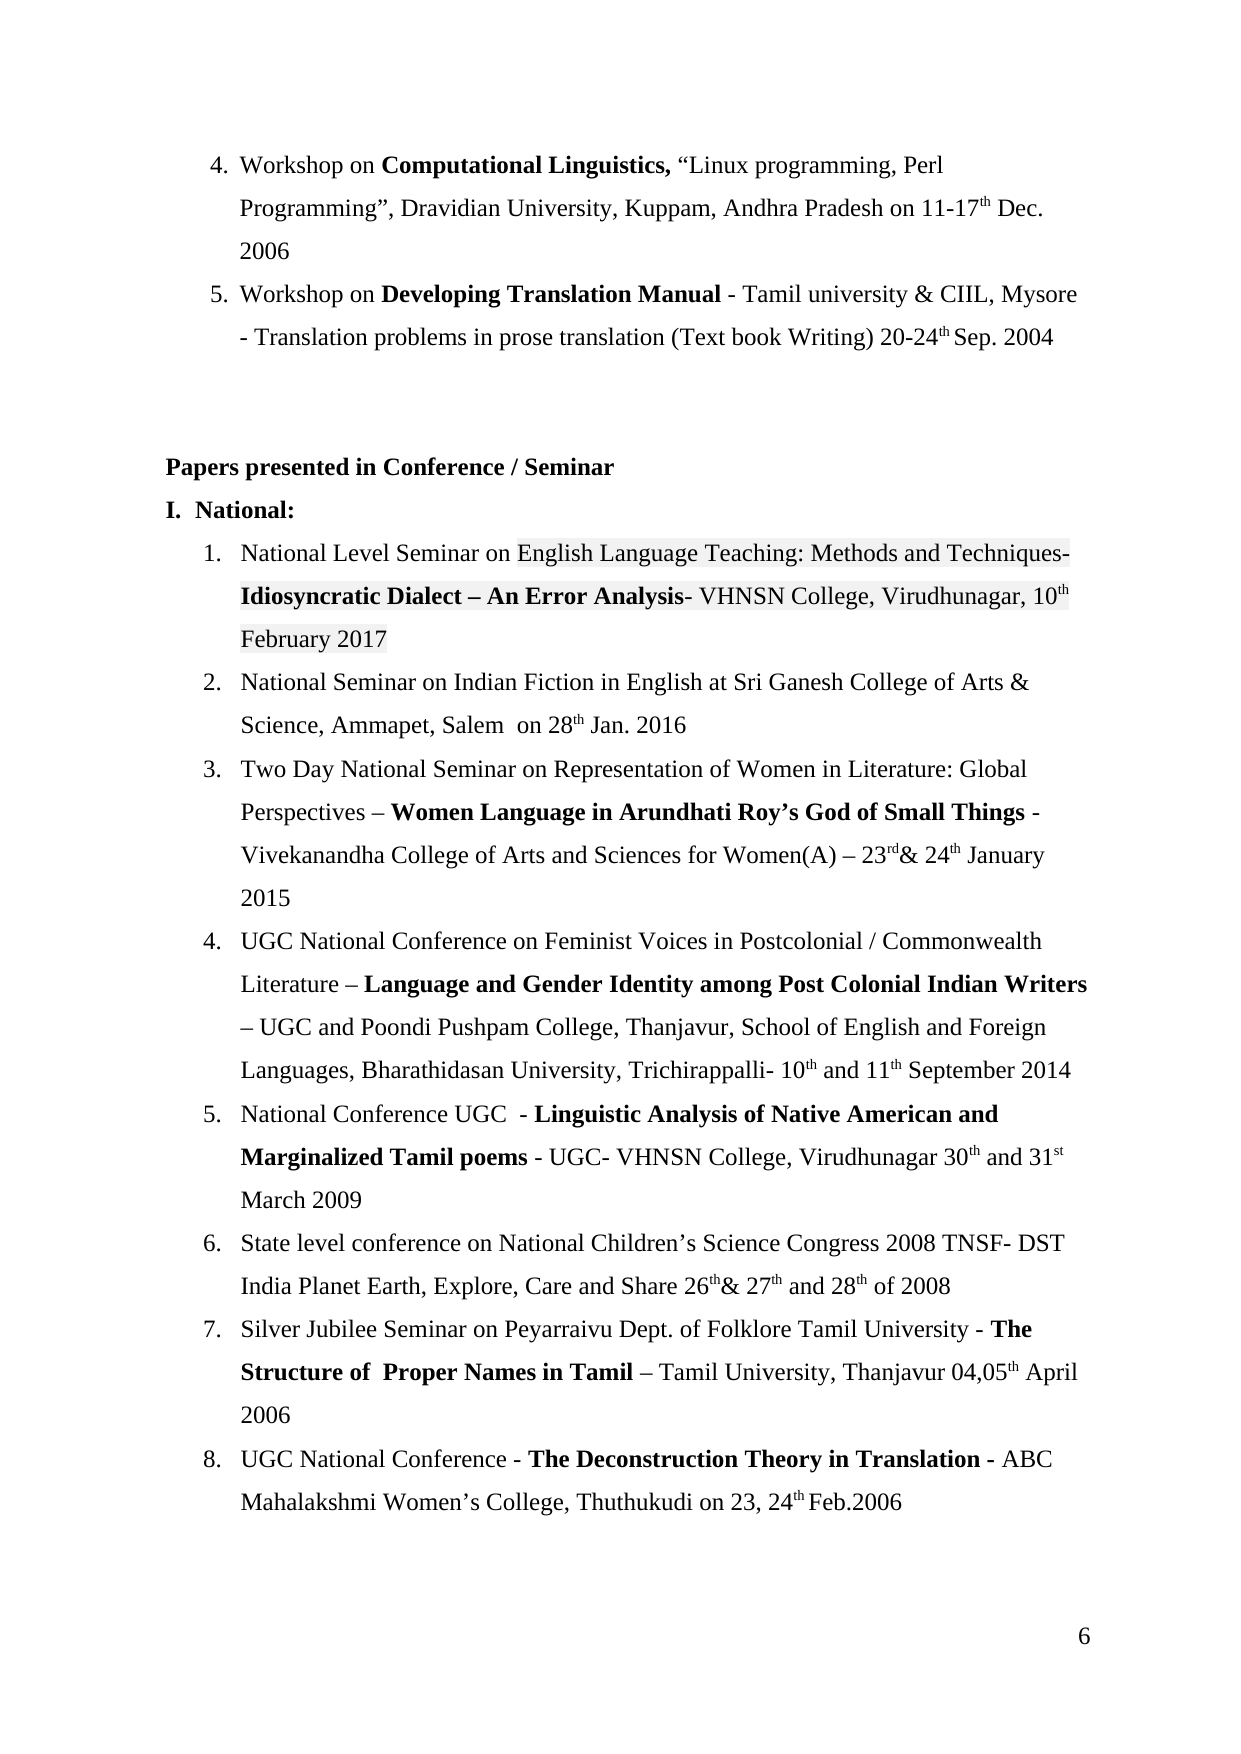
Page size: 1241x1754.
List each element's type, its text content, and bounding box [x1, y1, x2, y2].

list Workshop on Developing Translation Manual - Tamil university & CIIL, Mysore - Translation problems in prose translation (Text book Writing) 20-24th Sep. 2004 [210, 279, 1090, 351]
list Silver Jubilee Seminar on Peyarraivu Dept. of Folklore Tamil University - The Structure of Proper Names in Tamil – Tamil University, Thanjavur 04,05th April 2006 [203, 1314, 1090, 1429]
list National Level Seminar on English Language Teaching: Methods and Techniques- Idiosyncratic Dialect – An Error Analysis- VHNSN College, Virudhunagar, 10th February 2017 [203, 538, 1090, 653]
list National: [165, 495, 1090, 524]
list National Conference UGC - Linguistic Analysis of Native American and Marginalized Tamil poems - UGC- VHNSN College, Virudhunagar 30th and 31st March 2009 [203, 1099, 1090, 1214]
list UGC National Conference - The Deconstruction Theory in Translation - ABC Mahalakshmi Women’s College, Thuthukudi on 23, 24th Feb.2006 [203, 1444, 1090, 1516]
text Papers presented in Conference / Seminar [165, 452, 1090, 481]
list National Seminar on Indian Fiction in English at Sri Ganesh College of Arts & Science, Ammapet, Salem on 28th Jan. 2016 [203, 667, 1090, 739]
list Two Day National Seminar on Representation of Women in Literature: Global Perspectives – Women Language in Arundhati Roy’s God of Small Things - Vivekanandha College of Arts and Sciences for Women(A) – 23rd& 24th January 2015 [203, 754, 1090, 912]
list State level conference on National Children’s Science Congress 2008 TNSF- DST India Planet Earth, Explore, Care and Share 26th& 27th and 28th of 2008 [203, 1228, 1090, 1300]
list UGC National Conference on Feminist Voices in Postcolonial / Commonwealth Literature – Language and Gender Identity among Post Colonial Indian Writers – UGC and Poondi Pushpam College, Thanjavur, School of English and Foreign Languages, Bharathidasan University, Trichirappalli- 10th and 11th September 2014 [203, 926, 1090, 1084]
list Workshop on Computational Linguistics, “Linux programming, Perl Programming”, Dravidian University, Kuppam, Andhra Pradesh on 11-17th Dec. 2006 [210, 150, 1090, 265]
